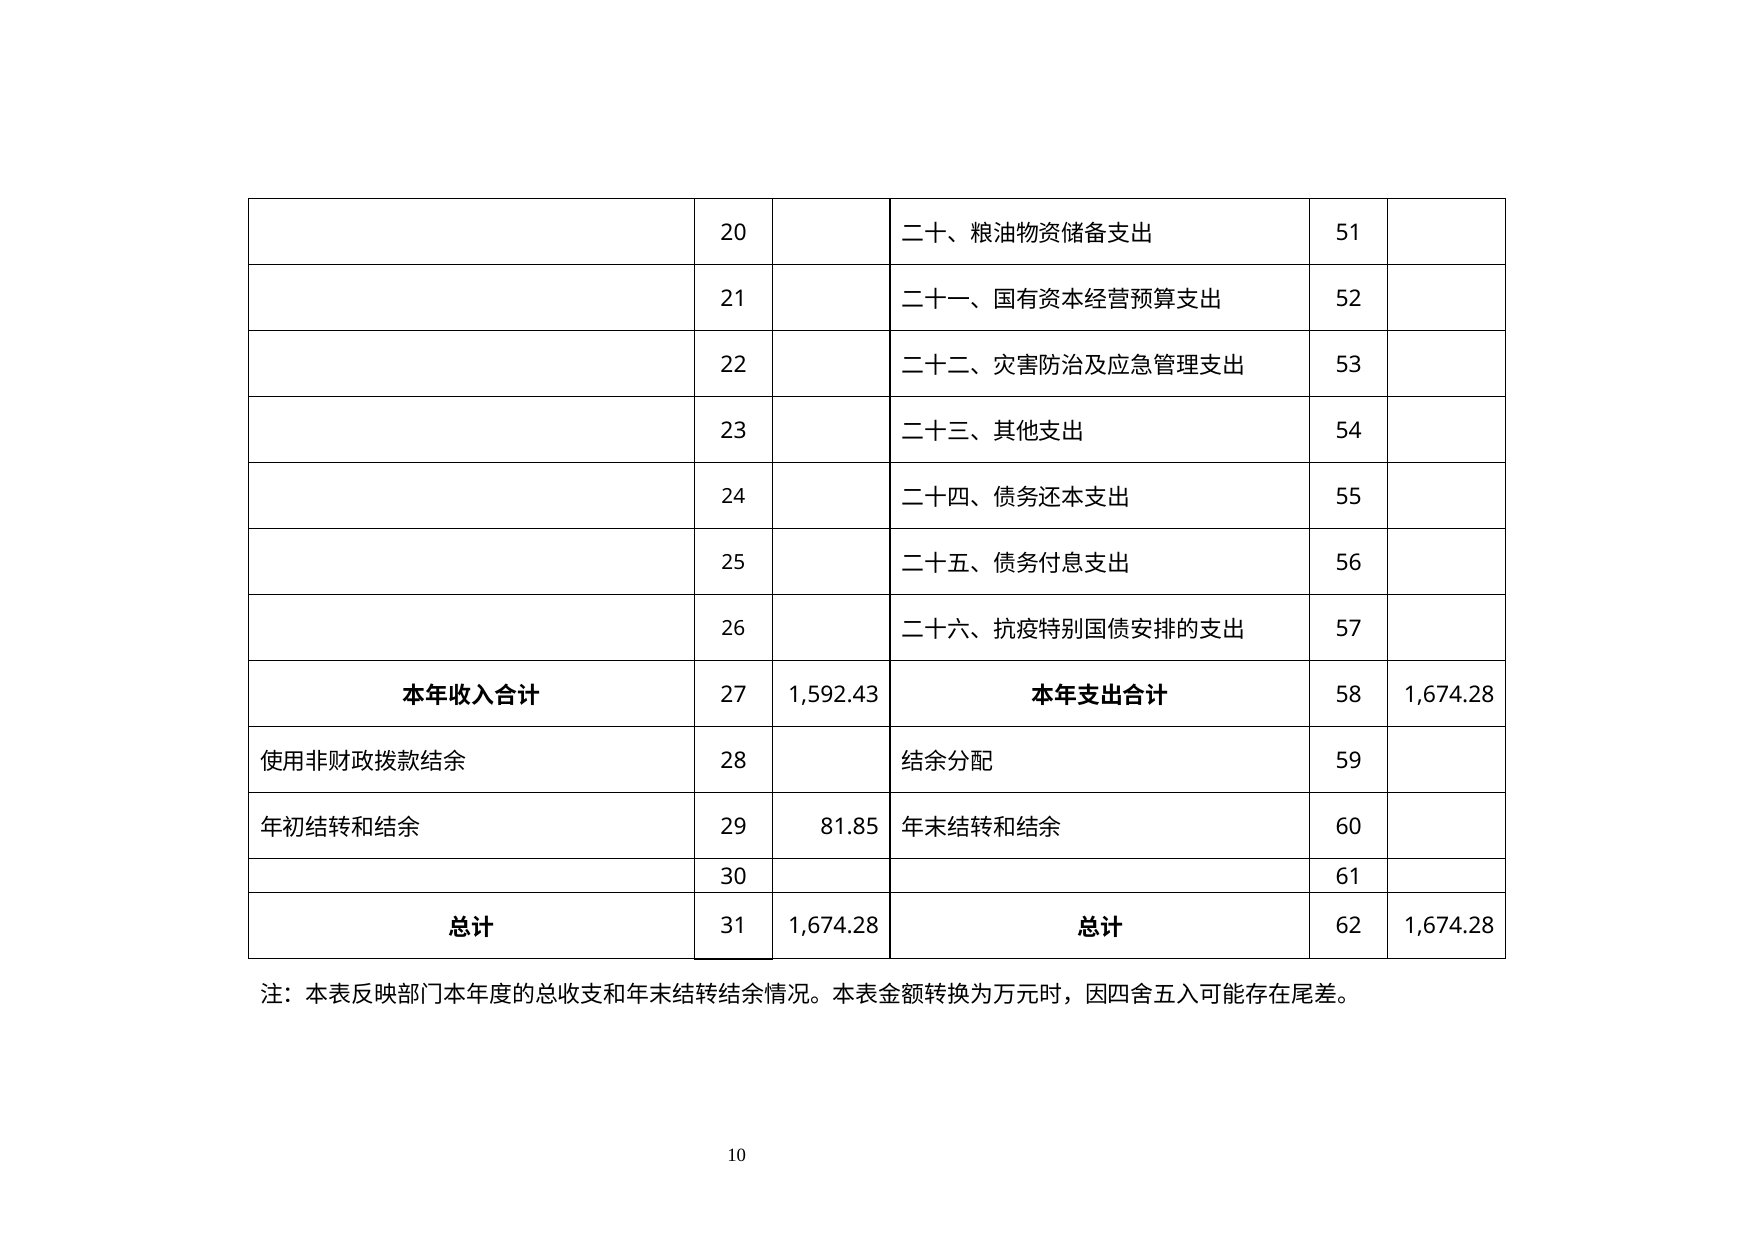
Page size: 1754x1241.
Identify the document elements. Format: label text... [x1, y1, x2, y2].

table_cell 21 [695, 265, 772, 330]
table_cell 年末结转和结余 [891, 793, 1309, 858]
table_cell 1,674.28 [1388, 893, 1505, 958]
table_cell 本年收入合计 [249, 661, 694, 726]
table_cell 51 [1310, 199, 1387, 264]
table_cell [1388, 397, 1505, 462]
table_cell 年初结转和结余 [249, 793, 694, 858]
table_cell 二十五、债务付息支出 [891, 529, 1309, 594]
table_cell 1,674.28 [773, 893, 889, 958]
table_cell 52 [1310, 265, 1387, 330]
table_cell 56 [1310, 529, 1387, 594]
table_cell [1388, 199, 1505, 264]
table_cell 二十六、抗疫特别国债安排的支出 [891, 595, 1309, 660]
table_cell [773, 727, 889, 792]
table_cell [249, 595, 694, 660]
table_cell 59 [1310, 727, 1387, 792]
table_cell 使用非财政拨款结余 [249, 727, 694, 792]
table_cell [1388, 793, 1505, 858]
table_cell 注：本表反映部门本年度的总收支和年末结转结余情况。本表金额转换为万元时，因四舍五入可能存在尾差。 [249, 959, 1506, 1025]
table_cell 55 [1310, 463, 1387, 528]
table_cell 二十二、灾害防治及应急管理支出 [891, 331, 1309, 396]
table_cell 29 [695, 793, 772, 858]
table_cell [249, 397, 694, 462]
table_cell [1388, 859, 1505, 892]
table_cell 53 [1310, 331, 1387, 396]
table_cell 本年支出合计 [891, 661, 1309, 726]
table_cell 27 [695, 661, 772, 726]
table_cell 26 [695, 595, 772, 660]
table_cell [773, 265, 889, 330]
table_cell 58 [1310, 661, 1387, 726]
table_cell [773, 397, 889, 462]
table_cell [773, 199, 889, 264]
table_cell [249, 859, 694, 892]
table_cell 二十一、国有资本经营预算支出 [891, 265, 1309, 330]
table_cell 25 [695, 529, 772, 594]
table_cell [773, 331, 889, 396]
table_cell [1388, 727, 1505, 792]
table_cell [1388, 529, 1505, 594]
table_cell [773, 859, 889, 892]
table_cell 54 [1310, 397, 1387, 462]
table_cell 1,592.43 [773, 661, 889, 726]
table_cell 57 [1310, 595, 1387, 660]
table_cell [249, 331, 694, 396]
table_cell [249, 265, 694, 330]
table_cell 24 [695, 463, 772, 528]
table_cell 1,674.28 [1388, 661, 1505, 726]
table_cell 22 [695, 331, 772, 396]
table_cell [1388, 595, 1505, 660]
table_cell 62 [1310, 893, 1387, 958]
table_cell 结余分配 [891, 727, 1309, 792]
table_cell [773, 463, 889, 528]
table_cell 二十三、其他支出 [891, 397, 1309, 462]
table_cell 二十四、债务还本支出 [891, 463, 1309, 528]
table_cell 23 [695, 397, 772, 462]
table_cell 总计 [891, 893, 1309, 958]
table_cell [891, 859, 1309, 892]
table_cell [1388, 331, 1505, 396]
table_cell [773, 529, 889, 594]
table_cell [249, 463, 694, 528]
table_cell 20 [695, 199, 772, 264]
table_cell 31 [695, 893, 772, 958]
table_cell 81.85 [773, 793, 889, 858]
table_cell 60 [1310, 793, 1387, 858]
table_cell [1388, 265, 1505, 330]
table_cell 30 [695, 859, 772, 892]
table_cell 28 [695, 727, 772, 792]
table_cell 61 [1310, 859, 1387, 892]
table_cell [249, 199, 694, 264]
table_cell 总计 [249, 893, 694, 958]
table_cell [1388, 463, 1505, 528]
table_cell 二十、粮油物资储备支出 [891, 199, 1309, 264]
table_cell [773, 595, 889, 660]
table_cell [249, 529, 694, 594]
